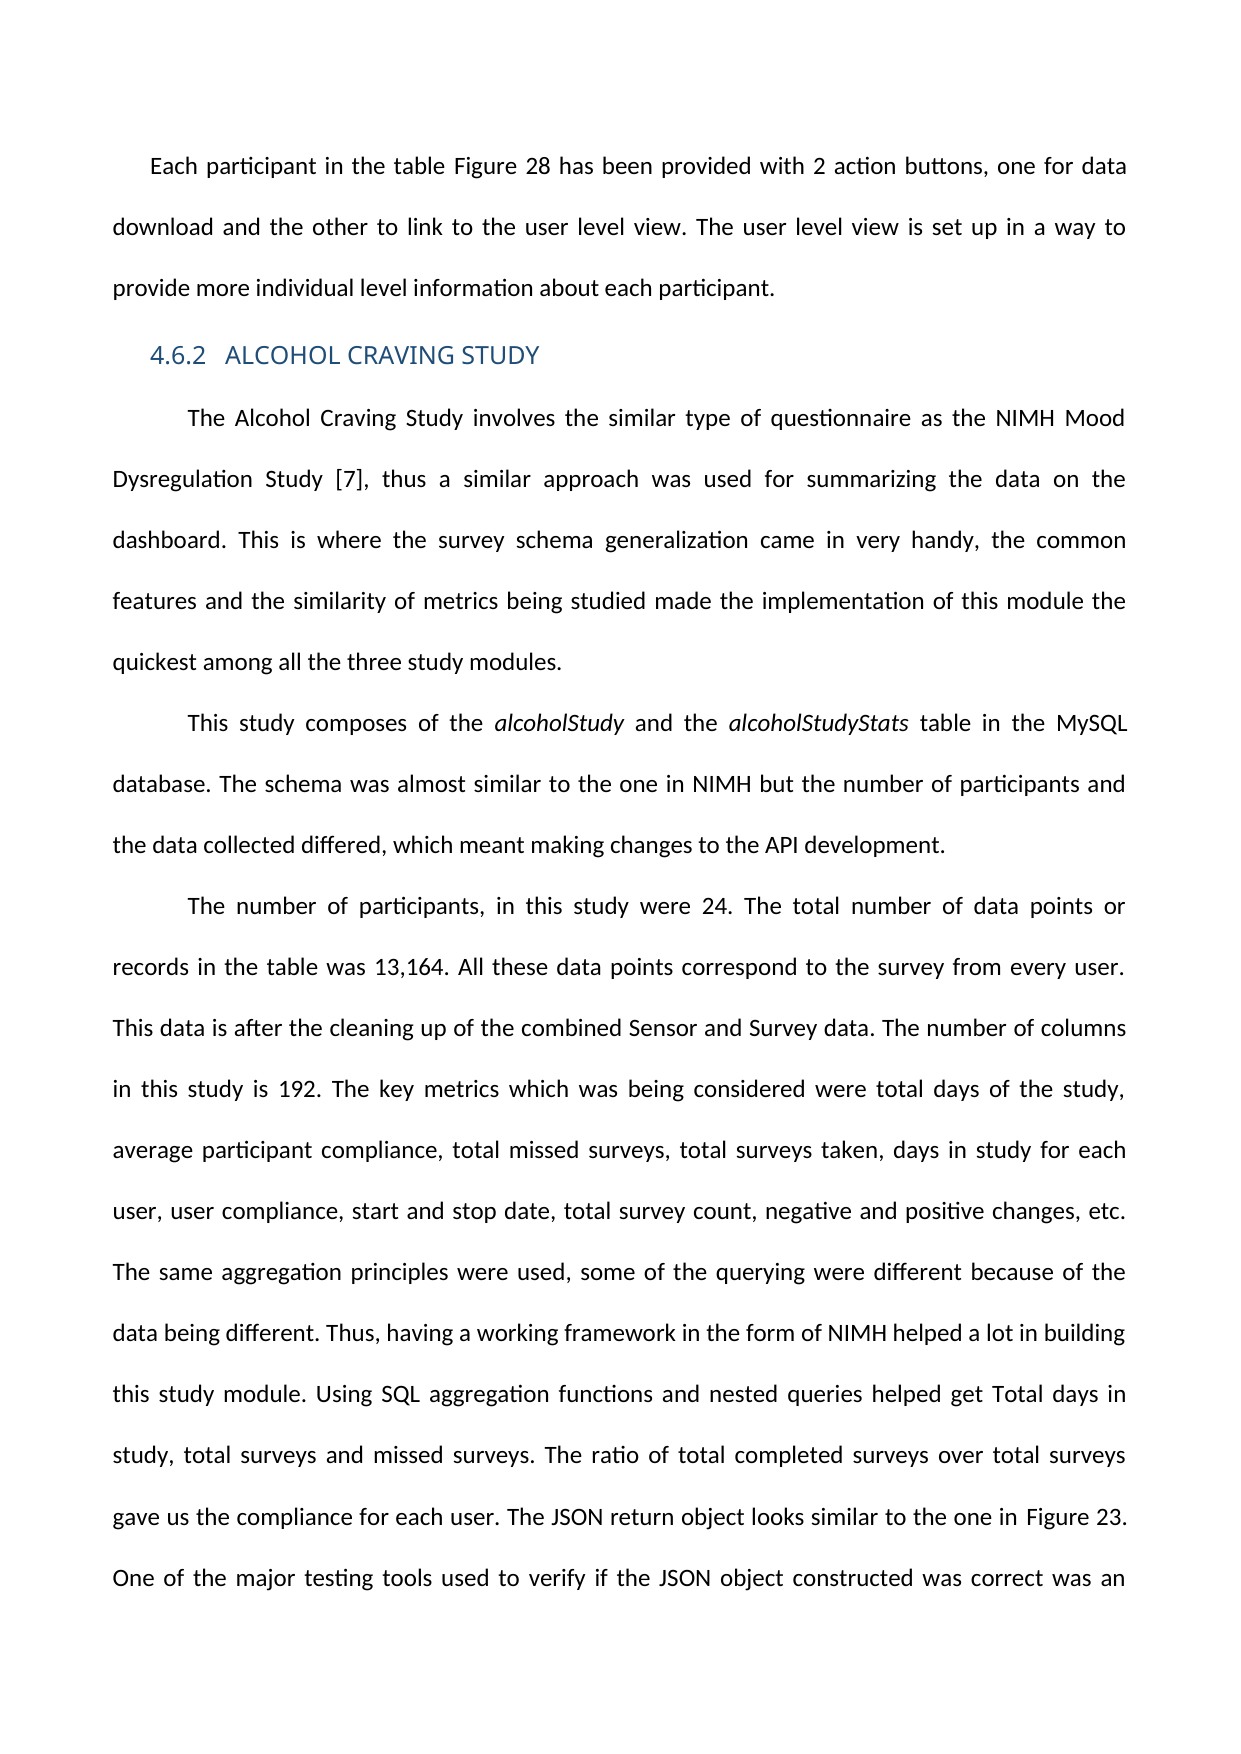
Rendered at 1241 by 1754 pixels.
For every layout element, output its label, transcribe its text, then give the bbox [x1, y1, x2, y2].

text This study composes of the alcoholStudy and the alcoholStudyStats table in the MySQL database. The schema was almost similar to the one in NIMH but the number of participants and the data collected differed, which meant making changes to the API development. [112, 707, 1128, 860]
text Each participant in the table Figure 28 has been provided with 2 action buttons, one for data download and the other to link to the user level view. The user level view is set up in a way to provide more individual level information about each participant. [112, 150, 1128, 303]
text The Alcohol Craving Study involves the similar type of questionnaire as the NIMH Mood Dysregulation Study [7], thus a similar approach was used for summarizing the data on the dashboard. This is where the survey schema generalization came in very handy, the common features and the similarity of metrics being studied made the implementation of this module the quickest among all the three study modules. [112, 402, 1128, 677]
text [112, 890, 1128, 1592]
subtitle ALCOHOL CRAVING STUDY [150, 337, 1128, 371]
